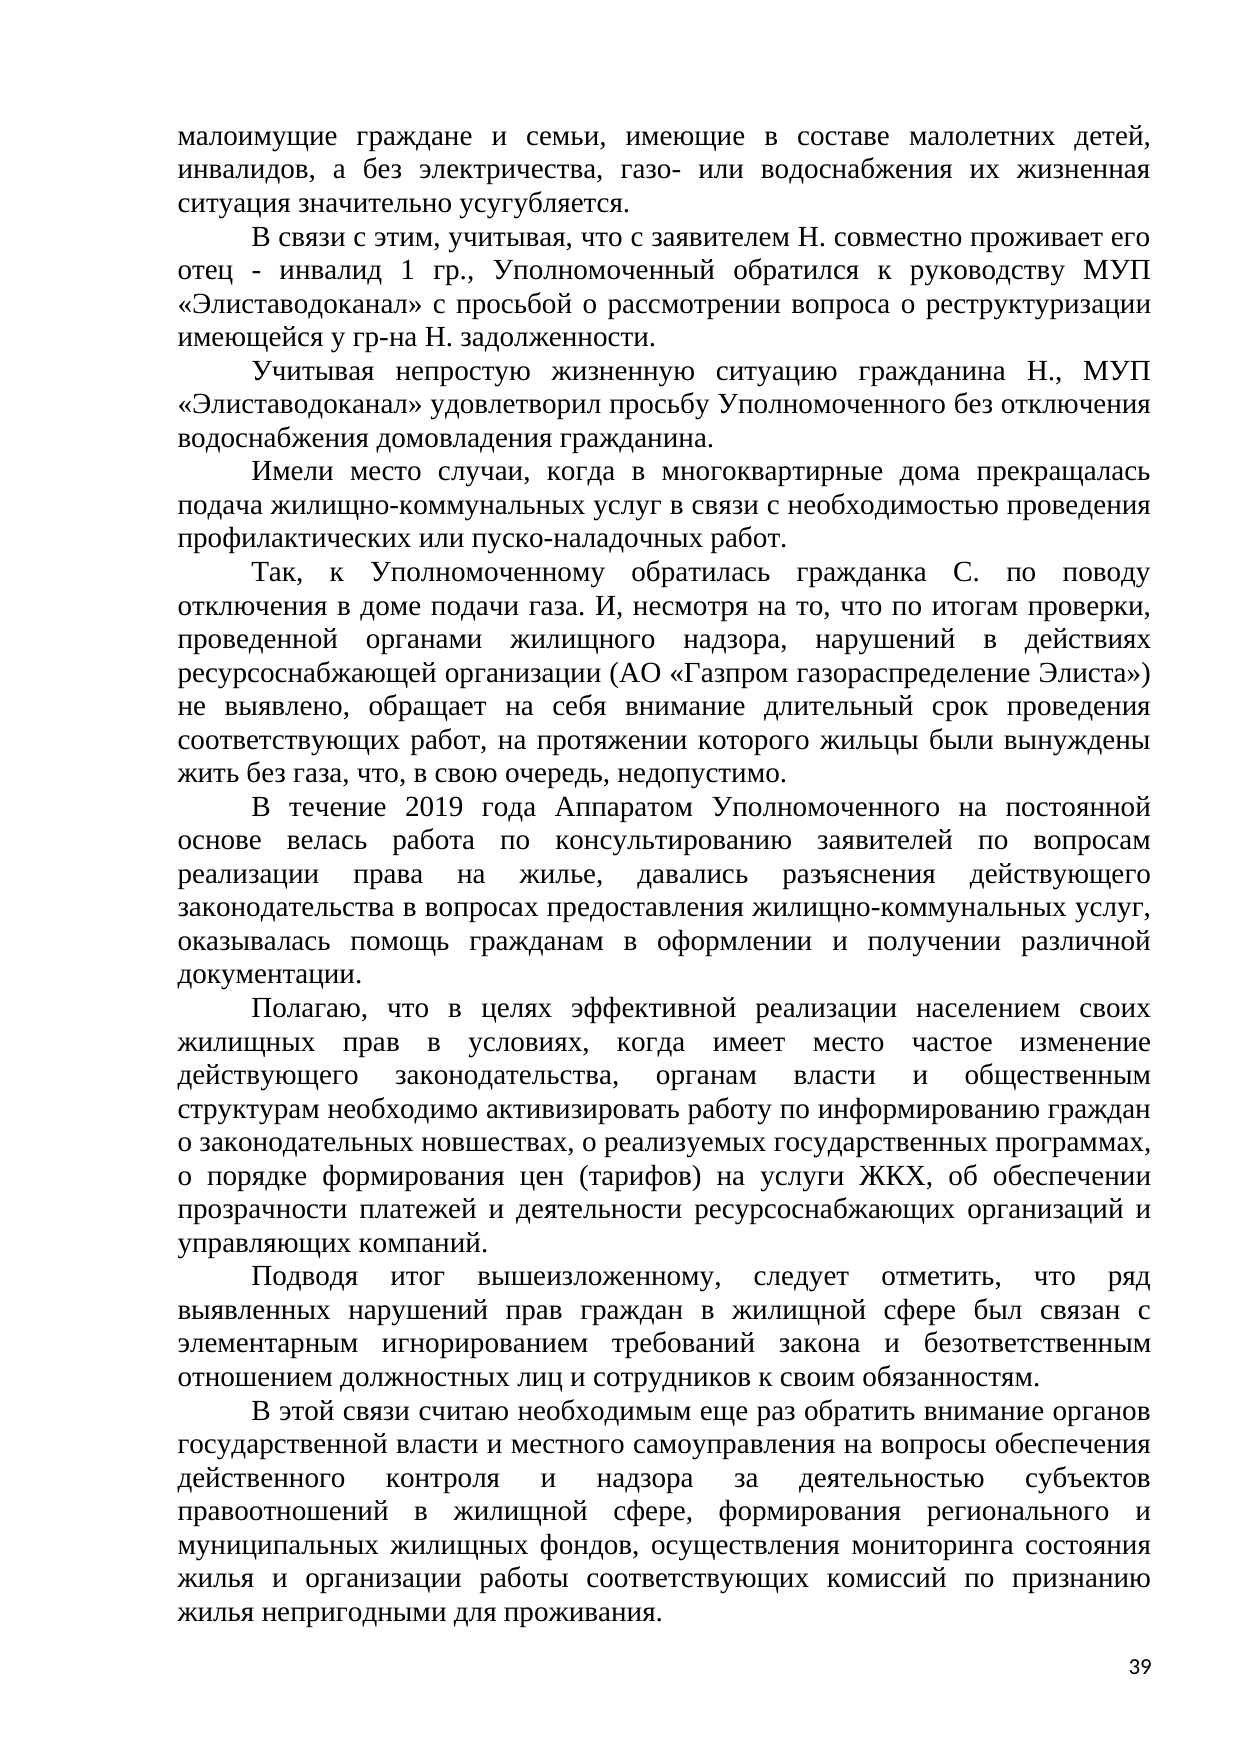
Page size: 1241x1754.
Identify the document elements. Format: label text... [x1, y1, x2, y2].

text Подводя итог вышеизложенному, следует отметить, что ряд выявленных нарушений прав граждан в жилищной сфере был связан с элементарным игнорированием требований закона и безответственным отношением должностных лиц и сотрудников к своим обязанностям. [177, 1258, 1152, 1393]
text В течение 2019 года Аппаратом Уполномоченного на постоянной основе велась работа по консультированию заявителей по вопросам реализации права на жилье, давались разъяснения действующего законодательства в вопросах предоставления жилищно-коммунальных услуг, оказывалась помощь гражданам в оформлении и получении различной документации. [177, 789, 1152, 990]
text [177, 118, 1152, 219]
text Имели место случаи, когда в многоквартирные дома прекращалась подача жилищно-коммунальных услуг в связи с необходимостью проведения профилактических или пуско-наладочных работ. [177, 453, 1152, 554]
text Полагаю, что в целях эффективной реализации населением своих жилищных прав в условиях, когда имеет место частое изменение действующего законодательства, органам власти и общественным структурам необходимо активизировать работу по информированию граждан о законодательных новшествах, о реализуемых государственных программах, о порядке формирования цен (тарифов) на услуги ЖКХ, об обеспечении прозрачности платежей и деятельности ресурсоснабжающих организаций и управляющих компаний. [177, 990, 1152, 1258]
text В связи с этим, учитывая, что с заявителем Н. совместно проживает его отец - инвалид 1 гр., Уполномоченный обратился к руководству МУП «Элиставодоканал» с просьбой о рассмотрении вопроса о реструктуризации имеющейся у гр-на Н. задолженности. [177, 219, 1152, 353]
text Учитывая непростую жизненную ситуацию гражданина Н., МУП «Элиставодоканал» удовлетворил просьбу Уполномоченного без отключения водоснабжения домовладения гражданина. [177, 353, 1152, 453]
text В этой связи считаю необходимым еще раз обратить внимание органов государственной власти и местного самоуправления на вопросы обеспечения действенного контроля и надзора за деятельностью субъектов правоотношений в жилищной сфере, формирования регионального и муниципальных жилищных фондов, осуществления мониторинга состояния жилья и организации работы соответствующих комиссий по признанию жилья непригодными для проживания. [177, 1393, 1152, 1627]
text Так, к Уполномоченному обратилась гражданка С. по поводу отключения в доме подачи газа. И, несмотря на то, что по итогам проверки, проведенной органами жилищного надзора, нарушений в действиях ресурсоснабжающей организации (АО «Газпром газораспределение Элиста») не выявлено, обращает на себя внимание длительный срок проведения соответствующих работ, на протяжении которого жильцы были вынуждены жить без газа, что, в свою очередь, недопустимо. [177, 554, 1152, 789]
